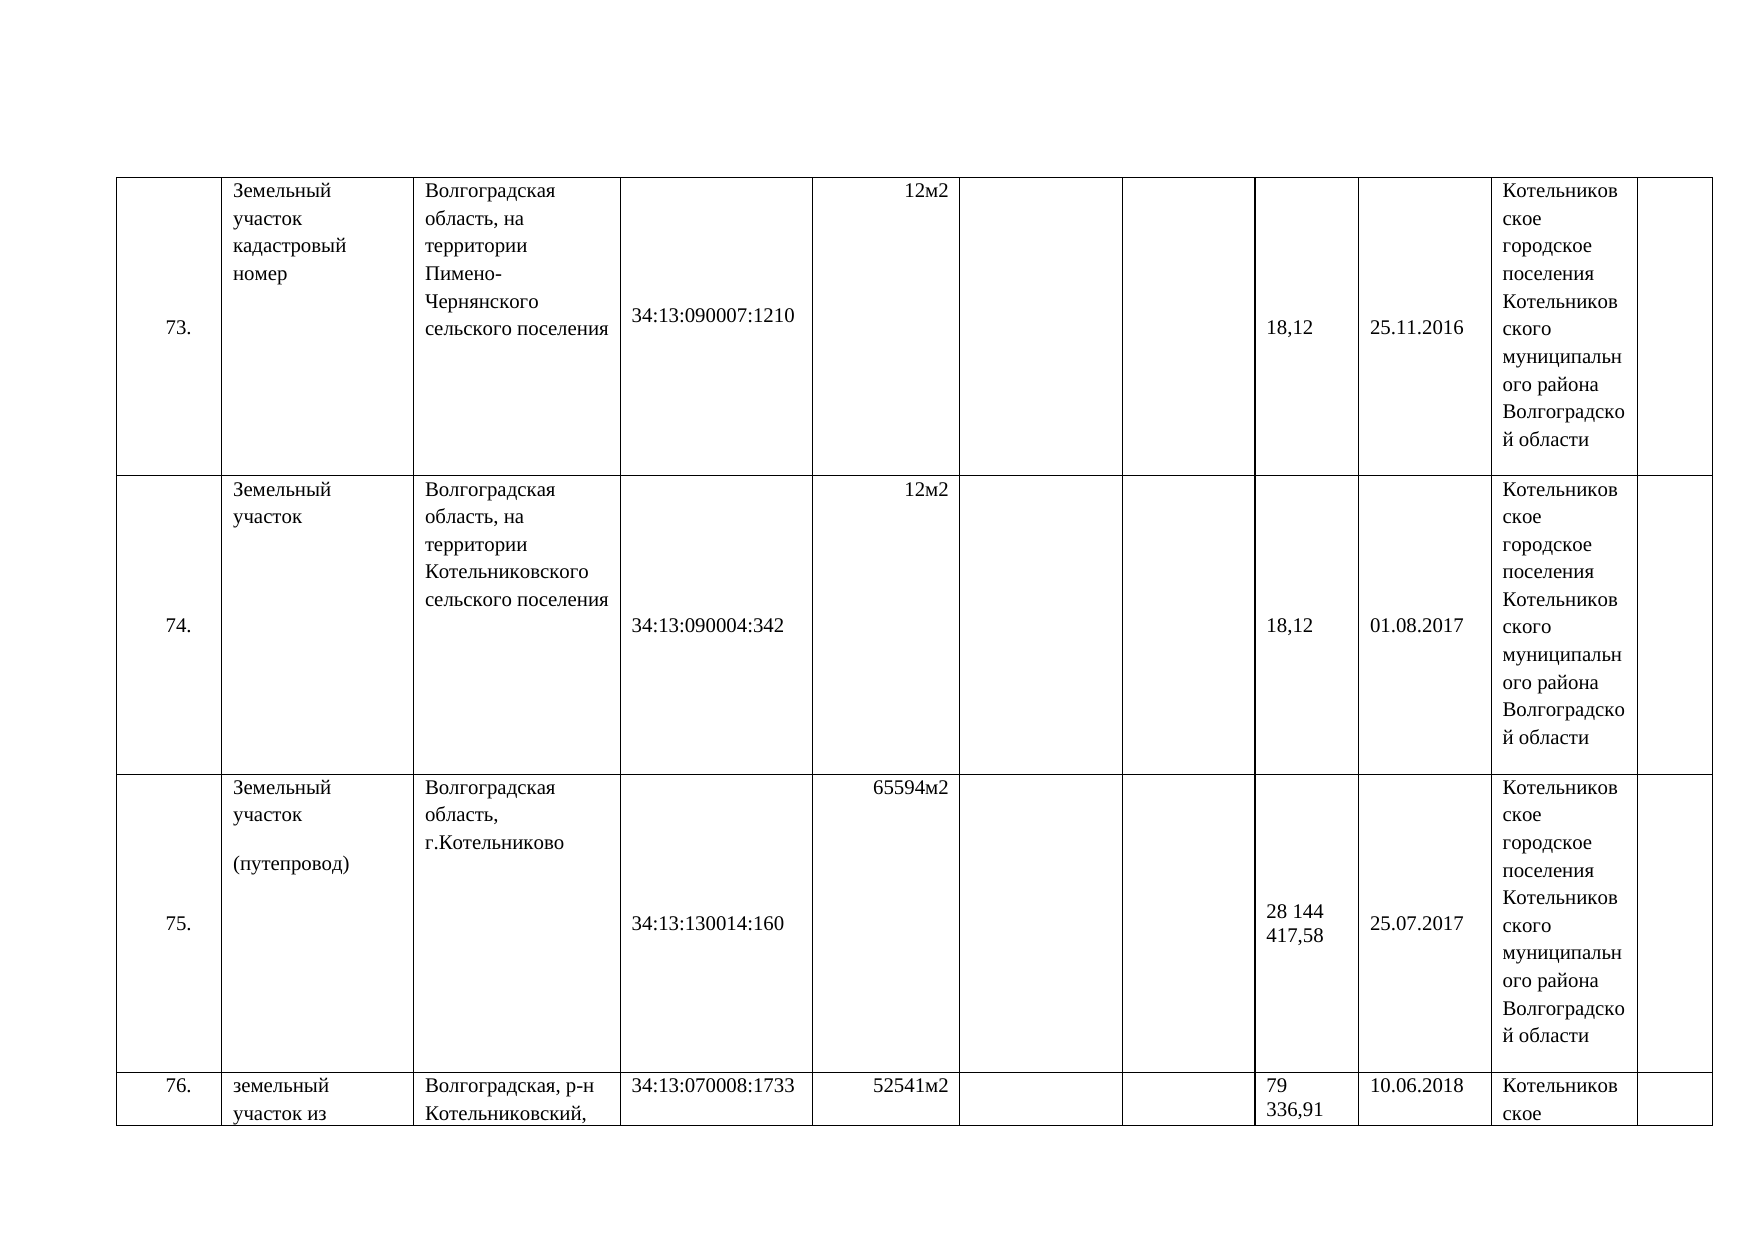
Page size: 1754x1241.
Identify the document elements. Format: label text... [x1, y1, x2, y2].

table_cell [1123, 1073, 1254, 1124]
table_cell Котельниковское городское поселения Котельниковского муниципального района Волгоградской области [1492, 178, 1637, 475]
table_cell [1492, 1073, 1637, 1124]
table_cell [414, 178, 620, 475]
table_cell 34:13:090007:1210 [621, 178, 812, 475]
table_cell 34:13:130014:160 [621, 775, 812, 1072]
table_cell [222, 1073, 413, 1124]
table_cell Земельный участок (путепровод) [222, 775, 413, 1072]
table_cell 12м2 [813, 178, 959, 475]
table_cell 10.06.2018 [1359, 1073, 1491, 1124]
table_cell [117, 775, 221, 1072]
table_cell [1638, 476, 1712, 774]
table_cell Земельный участок [222, 476, 413, 774]
table_cell 01.08.2017 [1359, 476, 1491, 774]
table_cell 65594м2 [813, 775, 959, 1072]
table_cell 34:13:070008:1733 [621, 1073, 812, 1124]
table_cell [1638, 178, 1712, 475]
table_cell [960, 775, 1122, 1072]
table_cell Волгоградская область, г.Котельниково [414, 775, 620, 1072]
table_cell Земельный участок кадастровый номер [222, 178, 413, 475]
table_cell 34:13:090004:342 [621, 476, 812, 774]
table_cell [117, 1073, 221, 1124]
table_cell [1638, 1073, 1712, 1124]
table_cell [414, 1073, 620, 1124]
table_cell [960, 178, 1122, 475]
table_cell 52541м2 [813, 1073, 959, 1124]
table_cell 18,12 [1256, 178, 1358, 475]
table_cell [1638, 775, 1712, 1072]
table_cell Волгоградская область, на территории Котельниковского сельского поселения [414, 476, 620, 774]
table_cell 25.11.2016 [1359, 178, 1491, 475]
table_cell 79 336,91 [1256, 1073, 1358, 1124]
table_cell Котельниковское городское поселения Котельниковского муниципального района Волгоградской области [1492, 775, 1637, 1072]
table_cell [117, 178, 221, 475]
table_cell 12м2 [813, 476, 959, 774]
table_cell 28 144 417,58 [1256, 775, 1358, 1072]
table_cell [1123, 775, 1254, 1072]
table_cell [117, 476, 221, 774]
table_cell Котельниковское городское поселения Котельниковского муниципального района Волгоградской области [1492, 476, 1637, 774]
table_cell [960, 476, 1122, 774]
table_cell 18,12 [1256, 476, 1358, 774]
table_cell 25.07.2017 [1359, 775, 1491, 1072]
table_cell [960, 1073, 1122, 1124]
table_cell [1123, 476, 1254, 774]
table_cell [1123, 178, 1254, 475]
